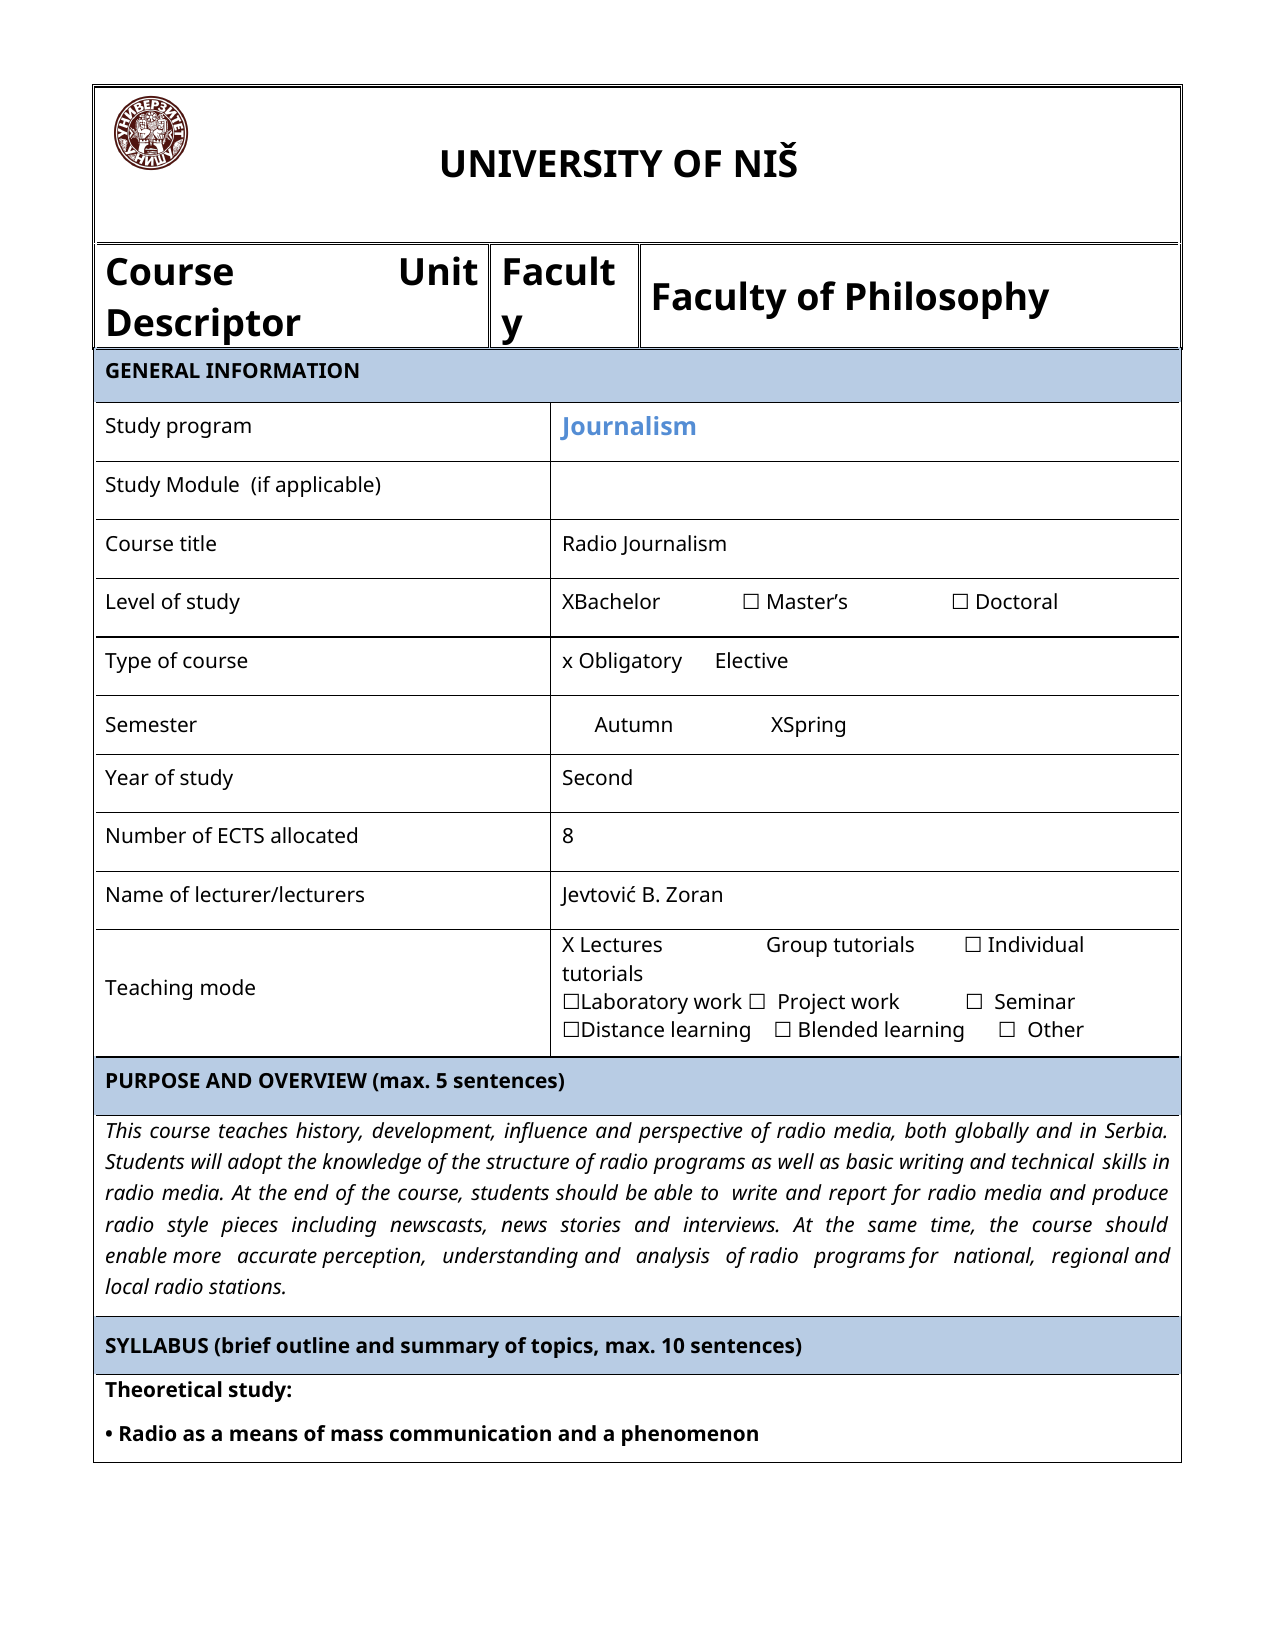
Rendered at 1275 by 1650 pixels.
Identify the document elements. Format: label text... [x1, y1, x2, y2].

table_cell Faculty of Philosophy [639, 242, 1181, 347]
table_cell Jevtović B. Zoran [551, 871, 1181, 929]
table_cell Course title [94, 519, 550, 578]
table_cell Study program [94, 402, 550, 461]
table_cell SYLLABUS (brief outline and summary of topics, max. 10 sentences) [94, 1316, 1181, 1374]
table_cell Second [551, 754, 1181, 812]
table_cell Obligatory Elective [551, 636, 1181, 695]
table_cell [551, 461, 1181, 519]
table_cell This course teaches history, development, influence and perspective of radio media, both globally and in Serbia. Students will adopt the knowledge of the structure of radio programs as well as basic writing and technical skills in radio media. At the end of the course, students should be able to write and report for radio media and produce radio style pieces including newscasts, news stories and interviews. At the same time, the course should enable more accurate perception, understanding and analysis of radio programs for national, regional and local radio stations. [94, 1115, 1181, 1316]
table_cell Radio Journalism [551, 519, 1181, 578]
table_cell Lectures Group tutorials Individual tutorials Laboratory work Project work Seminar Distance learning Blended learning Other [551, 929, 1181, 1056]
table_cell Type of course [94, 636, 550, 695]
table_cell GENERAL INFORMATION [94, 347, 1181, 402]
table_cell Study Module (if applicable) [94, 461, 550, 519]
table_cell 8 [551, 812, 1181, 871]
table_cell Name of lecturer/lecturers [94, 871, 550, 929]
table_cell Faculty [491, 245, 638, 347]
table_cell Level of study [94, 578, 550, 636]
table_cell Semester [94, 695, 550, 753]
table_header UNIVERSITY OF NIŠ [95, 88, 1180, 242]
table_cell Number of ECTS allocated [94, 812, 550, 871]
table_cell Course Unit Descriptor [94, 242, 490, 347]
table_cell Year of study [94, 754, 550, 812]
table_cell Autumn XSpring [551, 695, 1181, 753]
table_cell Bachelor Master’s Doctoral [551, 578, 1181, 636]
table_cell PURPOSE AND OVERVIEW (max. 5 sentences) [94, 1056, 1181, 1115]
table_cell Teaching mode [94, 929, 550, 1056]
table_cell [94, 1374, 1181, 1462]
table_cell Journalism [551, 402, 1181, 461]
